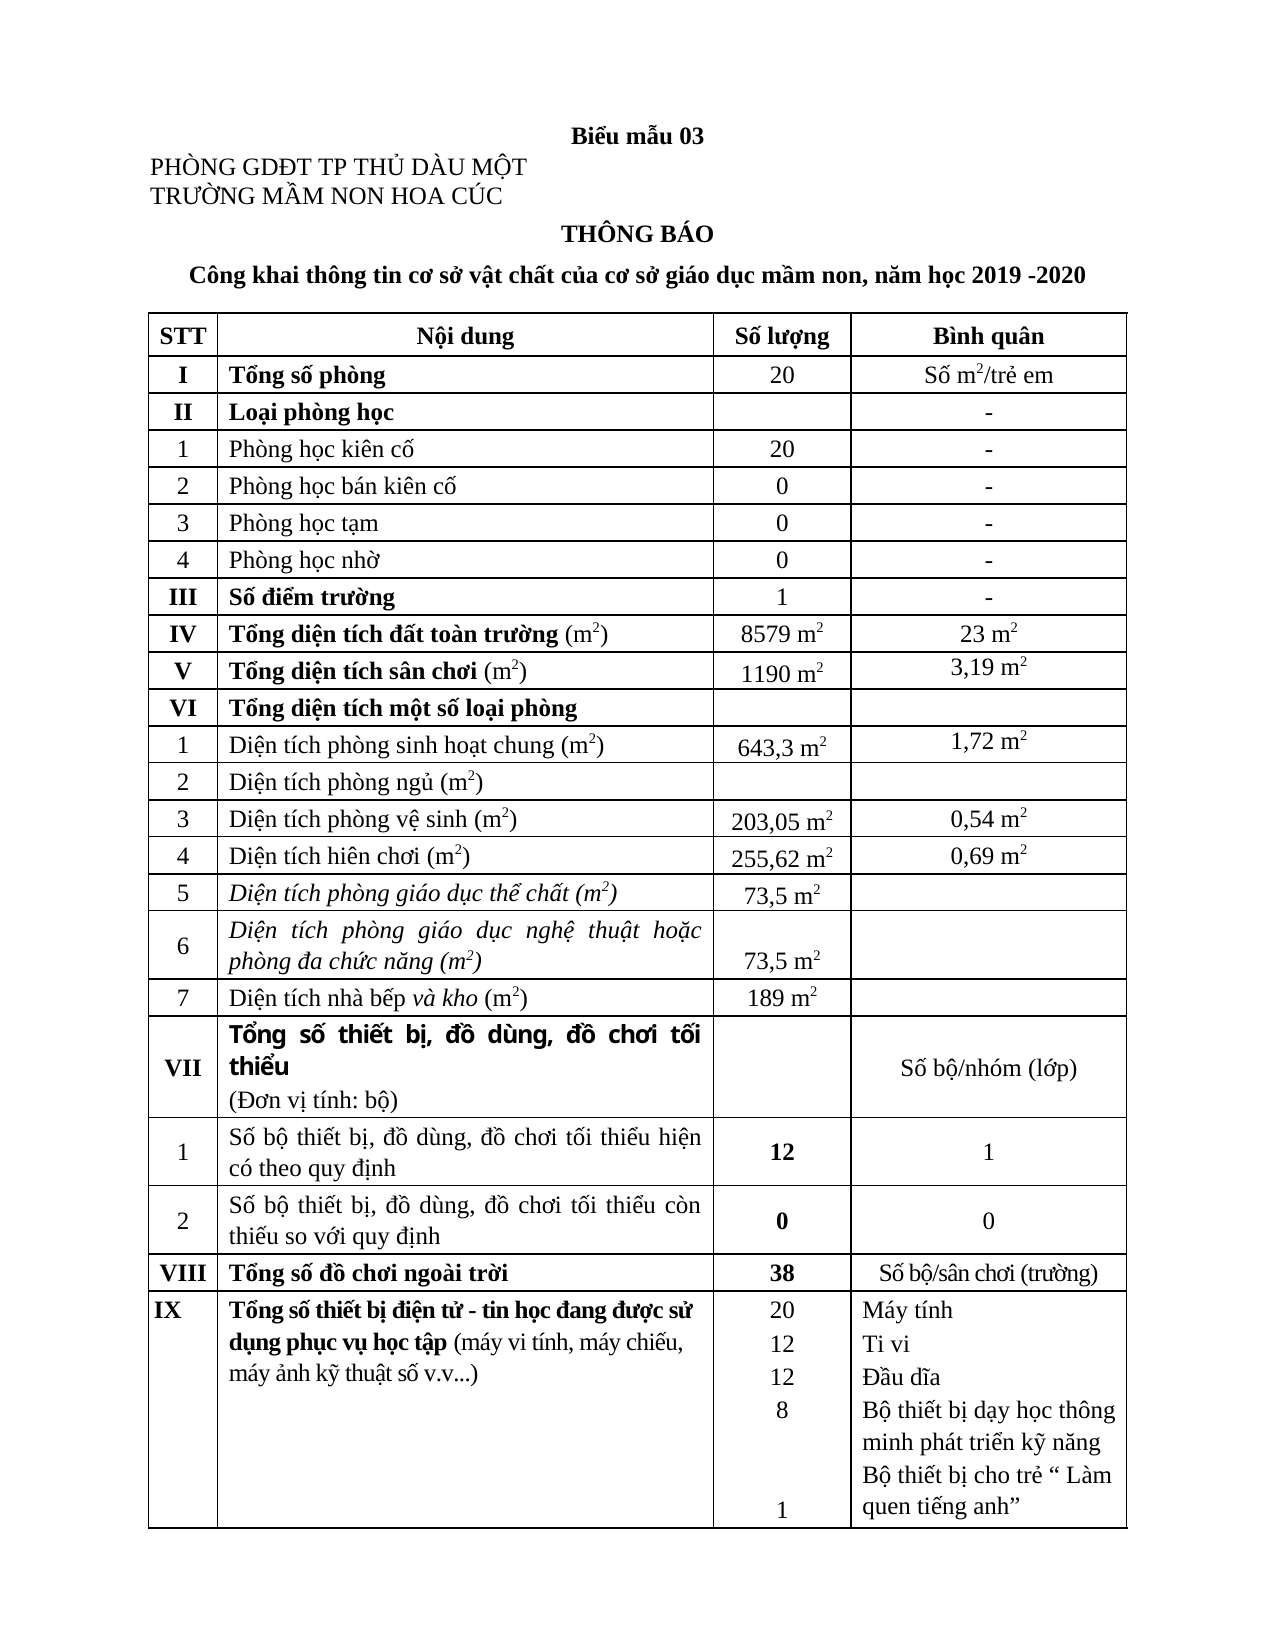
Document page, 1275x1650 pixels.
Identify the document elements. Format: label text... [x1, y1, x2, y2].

table_cell I [149, 357, 217, 392]
table_cell 7 [149, 980, 217, 1015]
table_cell [714, 690, 850, 725]
table_cell - [852, 431, 1126, 466]
table_cell Máy tính Ti vi Đầu dĩa Bộ thiết bị dạy học thông minh phát triển kỹ năng Bộ thiết bị cho trẻ “ Làm quen tiếng anh” [852, 1292, 1126, 1527]
table_cell - [852, 505, 1126, 540]
table_cell 0 [714, 505, 850, 540]
table_cell [852, 763, 1126, 799]
table_cell VI [149, 690, 217, 725]
table_cell Diện tích nhà bếp và kho (m2) [218, 980, 713, 1015]
table_cell Tổng số phòng [218, 357, 713, 392]
table_cell 2 [149, 763, 217, 799]
table_cell 0 [714, 1186, 850, 1253]
table_cell 1,72 m2 [852, 727, 1126, 762]
table_cell Diện tích phòng ngủ (m2) [218, 763, 713, 799]
table_cell II [149, 394, 217, 429]
table_cell [852, 911, 1126, 978]
table_cell 2 [149, 468, 217, 503]
table_cell 0,69 m2 [852, 837, 1126, 873]
table_cell Phòng học bán kiên cố [218, 468, 713, 503]
table_cell 20 [714, 431, 850, 466]
table_cell Phòng học kiên cố [218, 431, 713, 466]
table_cell 1190 m2 [714, 653, 850, 688]
table_header STT [149, 314, 217, 355]
table_cell 0 [714, 468, 850, 503]
table_cell 1 [149, 431, 217, 466]
table_cell - [852, 579, 1126, 614]
table_cell 0 [852, 1186, 1126, 1253]
table_cell 203,05 m2 [714, 801, 850, 836]
table_cell Loại phòng học [218, 394, 713, 429]
table_cell 1 [149, 727, 217, 762]
table_cell 1 [714, 579, 850, 614]
text PHÒNG GDĐT TP THỦ DÀU MỘT [150, 152, 1125, 181]
table_cell Tổng số thiết bị điện tử - tin học đang được sử dụng phục vụ học tập (máy vi tính, máy chiếu, máy ảnh kỹ thuật số v.v...) [218, 1292, 713, 1527]
text TRƯỜNG MẦM NON HOA CÚC [150, 181, 1125, 210]
table_header Nội dung [218, 314, 713, 355]
table_cell Phòng học tạm [218, 505, 713, 540]
table_cell Diện tích phòng sinh hoạt chung (m2) [218, 727, 713, 762]
table_cell Diện tích hiên chơi (m2) [218, 837, 713, 873]
table_cell III [149, 579, 217, 614]
table_cell Tổng diện tích một số loại phòng [218, 690, 713, 725]
table_header Bình quân [852, 314, 1126, 355]
table_cell [714, 394, 850, 429]
table_header Số lượng [714, 314, 850, 355]
table_cell 1 [852, 1118, 1126, 1185]
table_cell VII [149, 1017, 217, 1117]
table_cell 0,54 m2 [852, 801, 1126, 836]
text Biểu mẫu 03 [150, 112, 1125, 152]
table_cell Diện tích phòng giáo dục nghệ thuật hoặc phòng đa chức năng (m2) [218, 911, 713, 978]
table_cell 23 m2 [852, 616, 1126, 651]
table_cell - [852, 394, 1126, 429]
table_cell Số bộ thiết bị, đồ dùng, đồ chơi tối thiểu còn thiếu so với quy định [218, 1186, 713, 1253]
table_cell Diện tích phòng giáo dục thể chất (m2) [218, 875, 713, 910]
table_cell 0 [714, 542, 850, 577]
table_cell 1 [149, 1118, 217, 1185]
text Công khai thông tin cơ sở vật chất của cơ sở giáo dục mầm non, năm học 2019 -2020 [150, 251, 1125, 291]
table_cell 6 [149, 911, 217, 978]
table_cell IV [149, 616, 217, 651]
table_cell 3 [149, 801, 217, 836]
table_cell Tổng số thiết bị, đồ dùng, đồ chơi tối thiểu (Đơn vị tính: bộ) [218, 1017, 713, 1117]
table_cell V [149, 653, 217, 688]
text THÔNG BÁO [150, 210, 1125, 251]
table_cell 3,19 m2 [852, 653, 1126, 688]
table_cell 73,5 m2 [714, 875, 850, 910]
table_cell [852, 690, 1126, 725]
table_cell 8579 m2 [714, 616, 850, 651]
table_cell 38 [714, 1255, 850, 1290]
table_cell Tổng diện tích sân chơi (m2) [218, 653, 713, 688]
table_cell [852, 875, 1126, 910]
table_cell Tổng diện tích đất toàn trường (m2) [218, 616, 713, 651]
table_cell - [852, 542, 1126, 577]
table_cell 189 m2 [714, 980, 850, 1015]
table_cell 3 [149, 505, 217, 540]
table_cell 643,3 m2 [714, 727, 850, 762]
table_cell [852, 980, 1126, 1015]
table_cell - [852, 468, 1126, 503]
table_cell 20 12 12 8 1 [714, 1292, 850, 1527]
table_cell 4 [149, 837, 217, 873]
table_cell Số bộ/nhóm (lớp) [852, 1017, 1126, 1117]
table_cell 2 [149, 1186, 217, 1253]
table_cell [714, 1017, 850, 1117]
table_cell 12 [714, 1118, 850, 1185]
table_cell 5 [149, 875, 217, 910]
table_cell Số điểm trường [218, 579, 713, 614]
table_cell Số m2/trẻ em [852, 357, 1126, 392]
table_cell Tổng số đồ chơi ngoài trời [218, 1255, 713, 1290]
table_cell Số bộ thiết bị, đồ dùng, đồ chơi tối thiểu hiện có theo quy định [218, 1118, 713, 1185]
table_cell IX [149, 1292, 217, 1527]
table_cell 4 [149, 542, 217, 577]
table_cell [714, 763, 850, 799]
table_cell 20 [714, 357, 850, 392]
table_cell Số bộ/sân chơi (trường) [852, 1255, 1126, 1290]
table_cell 255,62 m2 [714, 837, 850, 873]
table_cell Diện tích phòng vệ sinh (m2) [218, 801, 713, 836]
table_cell VIII [149, 1255, 217, 1290]
table_cell Phòng học nhờ [218, 542, 713, 577]
table_cell 73,5 m2 [714, 911, 850, 978]
